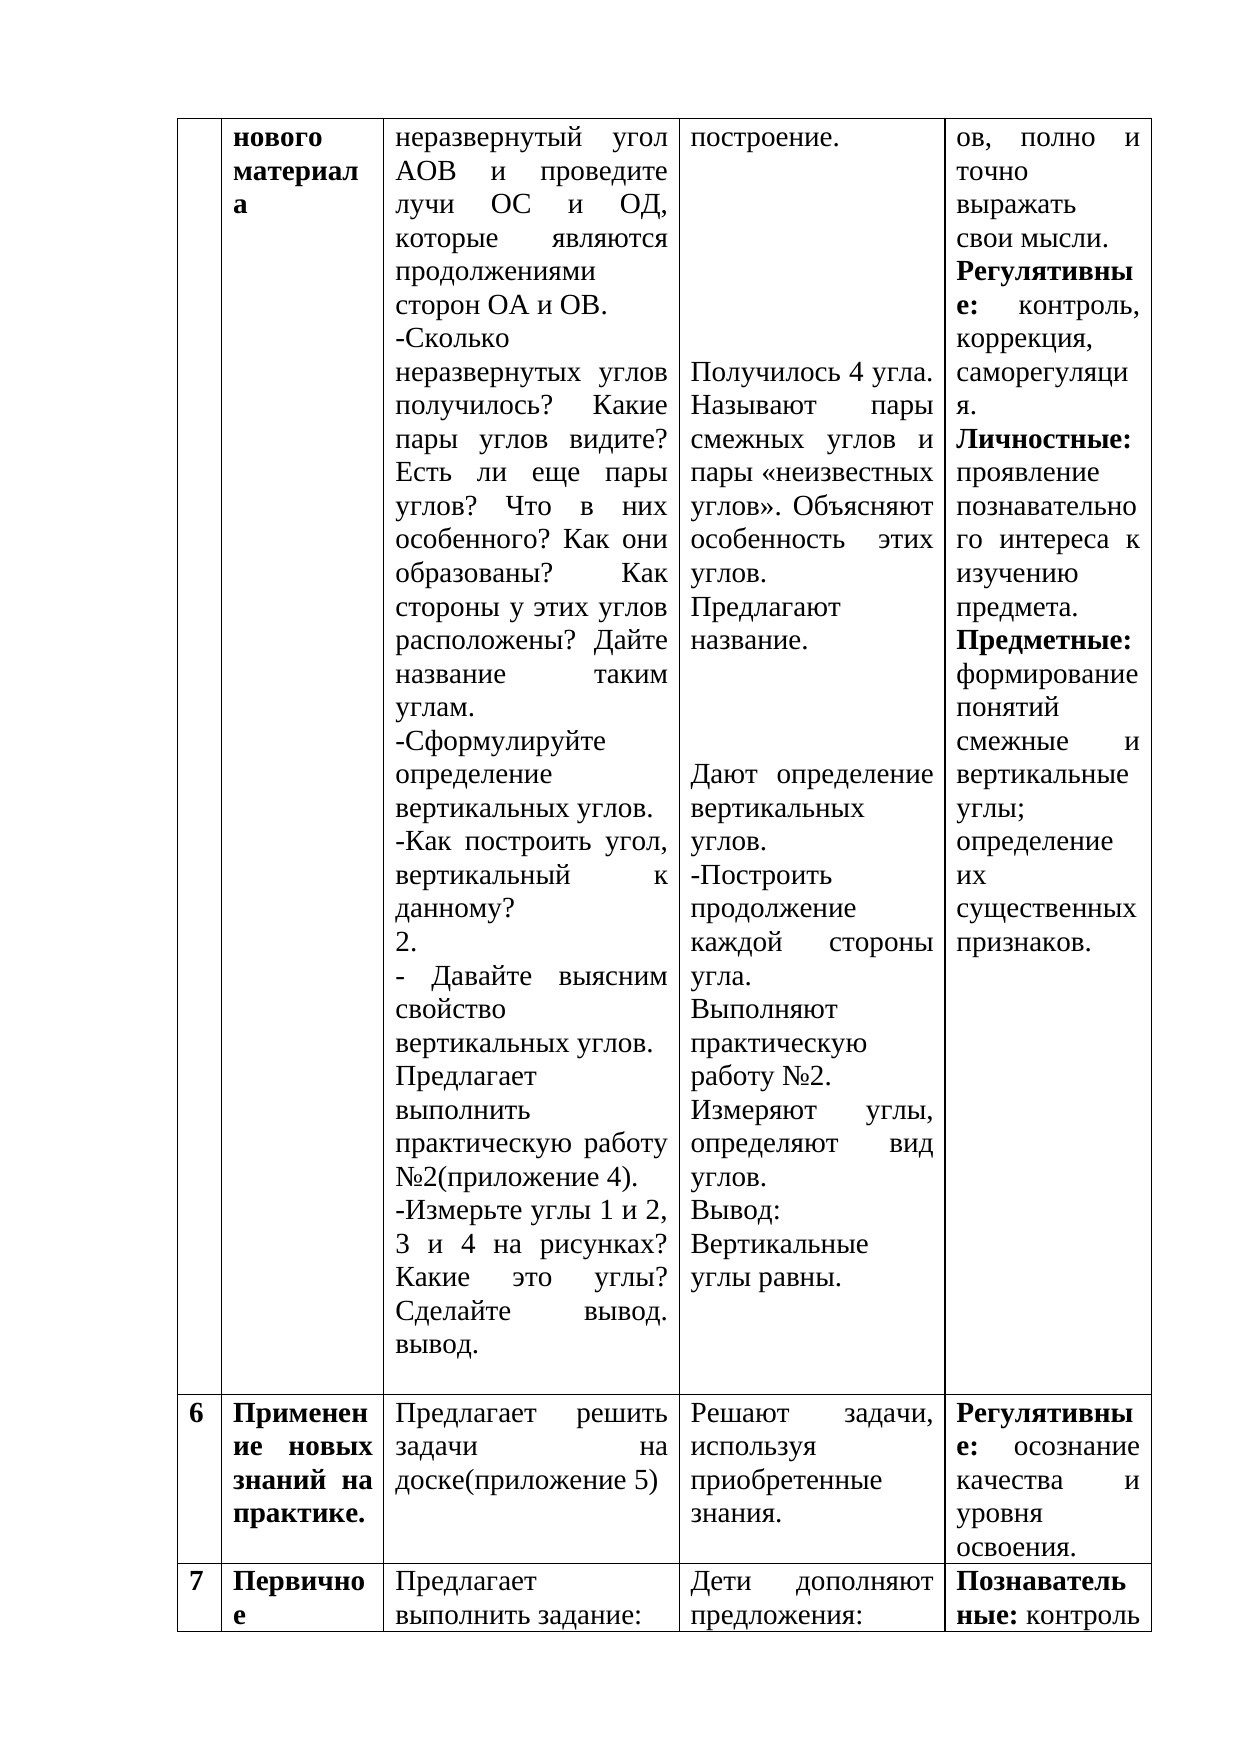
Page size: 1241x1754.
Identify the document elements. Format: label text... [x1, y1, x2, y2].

table_cell Применение новых знаний на практике. [222, 1395, 383, 1562]
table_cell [680, 119, 944, 1394]
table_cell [946, 1564, 1151, 1631]
table_cell Регулятивные: осознание качества и уровня освоения. [946, 1395, 1151, 1562]
table_cell 7 [178, 1564, 221, 1631]
table_cell 6 [178, 119, 221, 1394]
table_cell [222, 1564, 383, 1631]
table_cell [222, 119, 383, 1394]
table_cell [680, 1564, 944, 1631]
table_cell 6 [178, 1395, 221, 1562]
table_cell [384, 1564, 679, 1631]
table_cell Решают задачи, используя приобретенные знания. [680, 1395, 944, 1562]
table_cell Предлагает решить задачи на доске(приложение 5) [384, 1395, 679, 1562]
